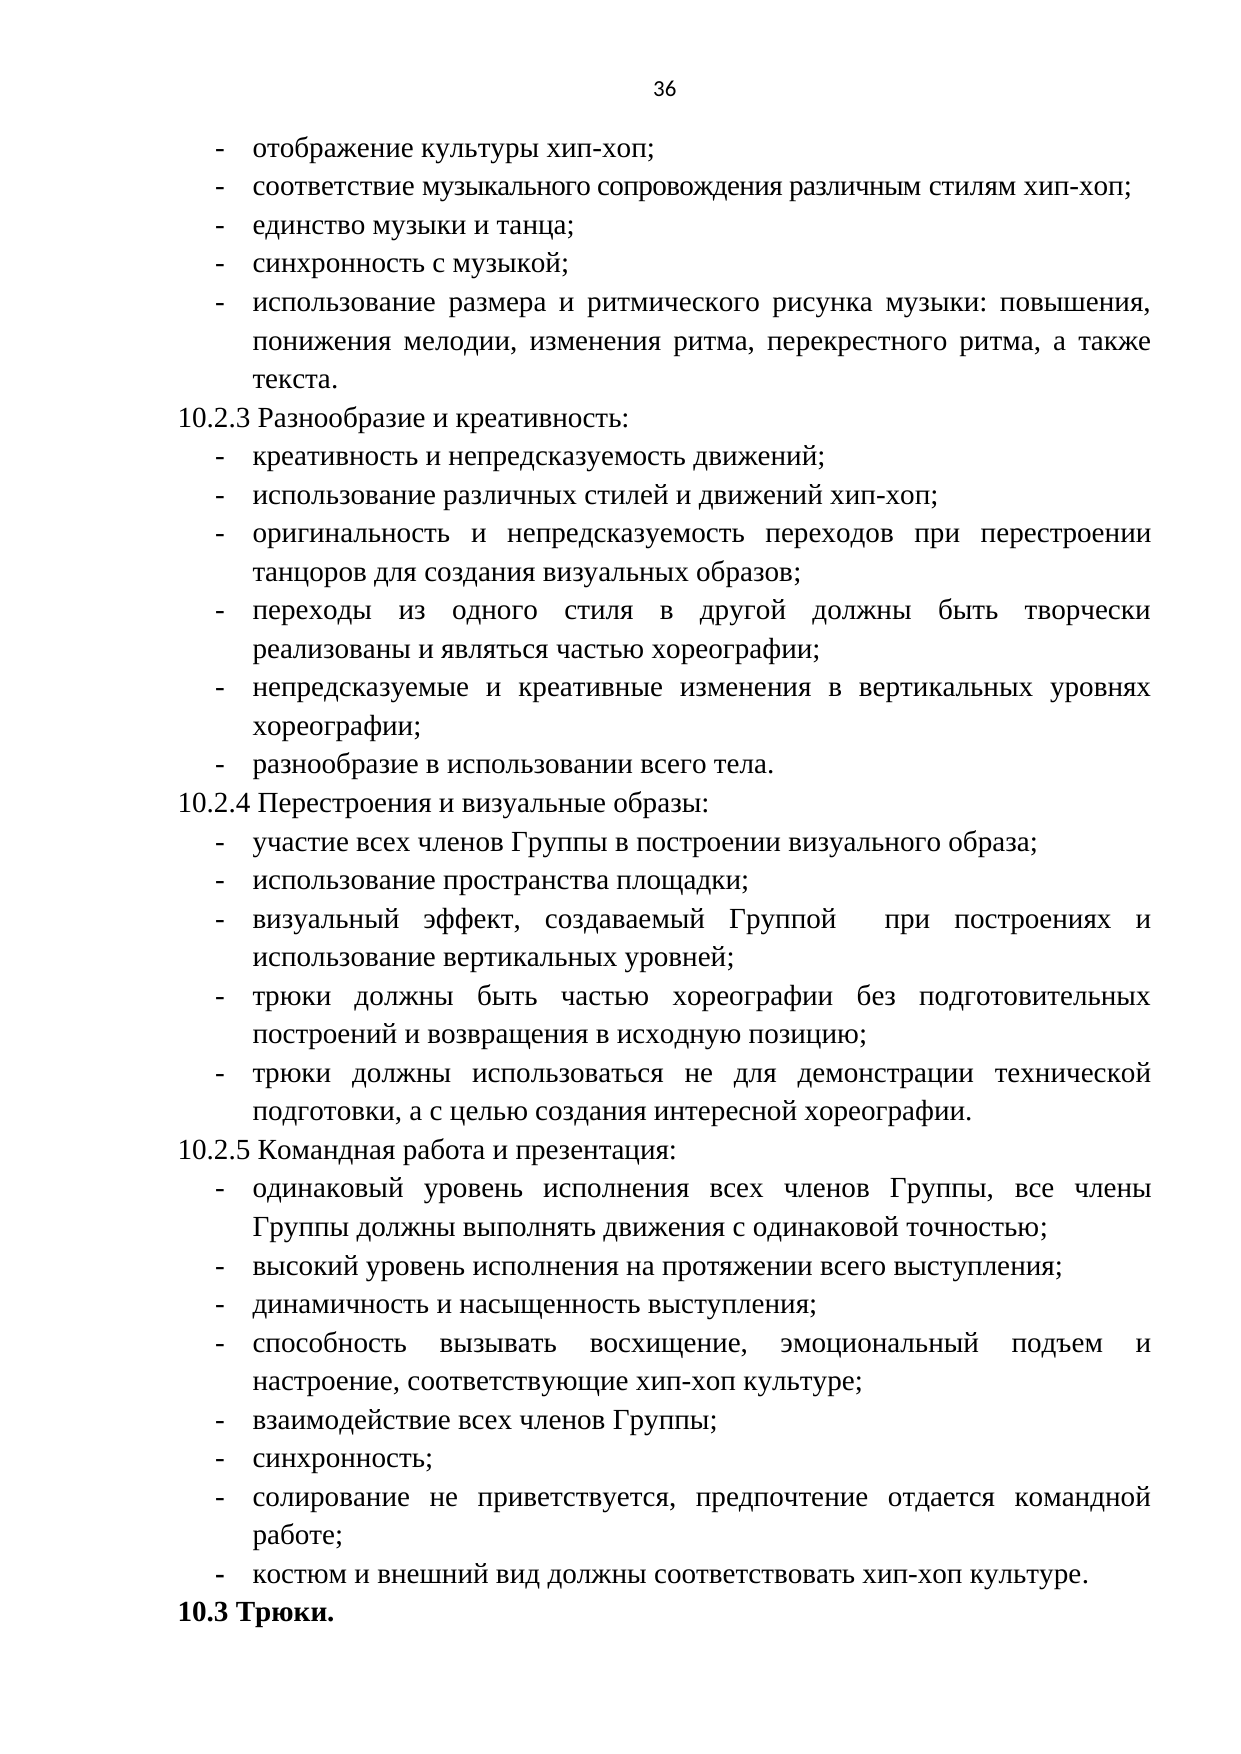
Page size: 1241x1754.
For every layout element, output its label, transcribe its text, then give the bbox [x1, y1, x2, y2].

text 10.2.5 Командная работа и презентация: [177, 1132, 1152, 1166]
text 10.3 Трюки. [177, 1594, 1152, 1628]
list трюки должны использоваться не для демонстрации технической подготовки, а с целью создания интересной хореографии. [215, 1055, 1152, 1127]
list взаимодействие всех членов Группы; [215, 1402, 1152, 1435]
list высокий уровень исполнения на протяжении всего выступления; [215, 1248, 1152, 1281]
list синхронность; [215, 1440, 1152, 1474]
list непредсказуемые и креативные изменения в вертикальных уровнях хореографии; [215, 669, 1152, 742]
list способность вызывать восхищение, эмоциональный подъем и настроение, соответствующие хип-хоп культуре; [215, 1325, 1152, 1397]
list солирование не приветствуется, предпочтение отдается командной работе; [215, 1479, 1152, 1551]
list динамичность и насыщенность выступления; [215, 1286, 1152, 1320]
list единство музыки и танца; [215, 207, 1152, 241]
list костюм и внешний вид должны соответствовать хип-хоп культуре. [215, 1556, 1152, 1589]
text 10.2.4 Перестроения и визуальные образы: [177, 785, 1152, 819]
list разнообразие в использовании всего тела. [215, 747, 1152, 780]
list синхронность с музыкой; [215, 246, 1152, 279]
list использование различных стилей и движений хип-хоп; [215, 477, 1152, 510]
list оригинальность и непредсказуемость переходов при перестроении танцоров для создания визуальных образов; [215, 515, 1152, 587]
list использование размера и ритмического рисунка музыки: повышения, понижения мелодии, изменения ритма, перекрестного ритма, а также текста. [215, 284, 1152, 395]
list участие всех членов Группы в построении визуального образа; [215, 824, 1152, 857]
list визуальный эффект, создаваемый Группой при построениях и использование вертикальных уровней; [215, 901, 1152, 973]
list соответствие музыкального сопровождения различным стилям хип-хоп; [215, 168, 1152, 202]
list креативность и непредсказуемость движений; [215, 438, 1152, 472]
list переходы из одного стиля в другой должны быть творчески реализованы и являться частью хореографии; [215, 592, 1152, 664]
list трюки должны быть частью хореографии без подготовительных построений и возвращения в исходную позицию; [215, 978, 1152, 1050]
list одинаковый уровень исполнения всех членов Группы, все члены Группы должны выполнять движения с одинаковой точностью; [215, 1171, 1152, 1243]
list отображение культуры хип-хоп; [215, 130, 1152, 163]
text 10.2.3 Разнообразие и креативность: [177, 400, 1152, 433]
list использование пространства площадки; [215, 862, 1152, 896]
